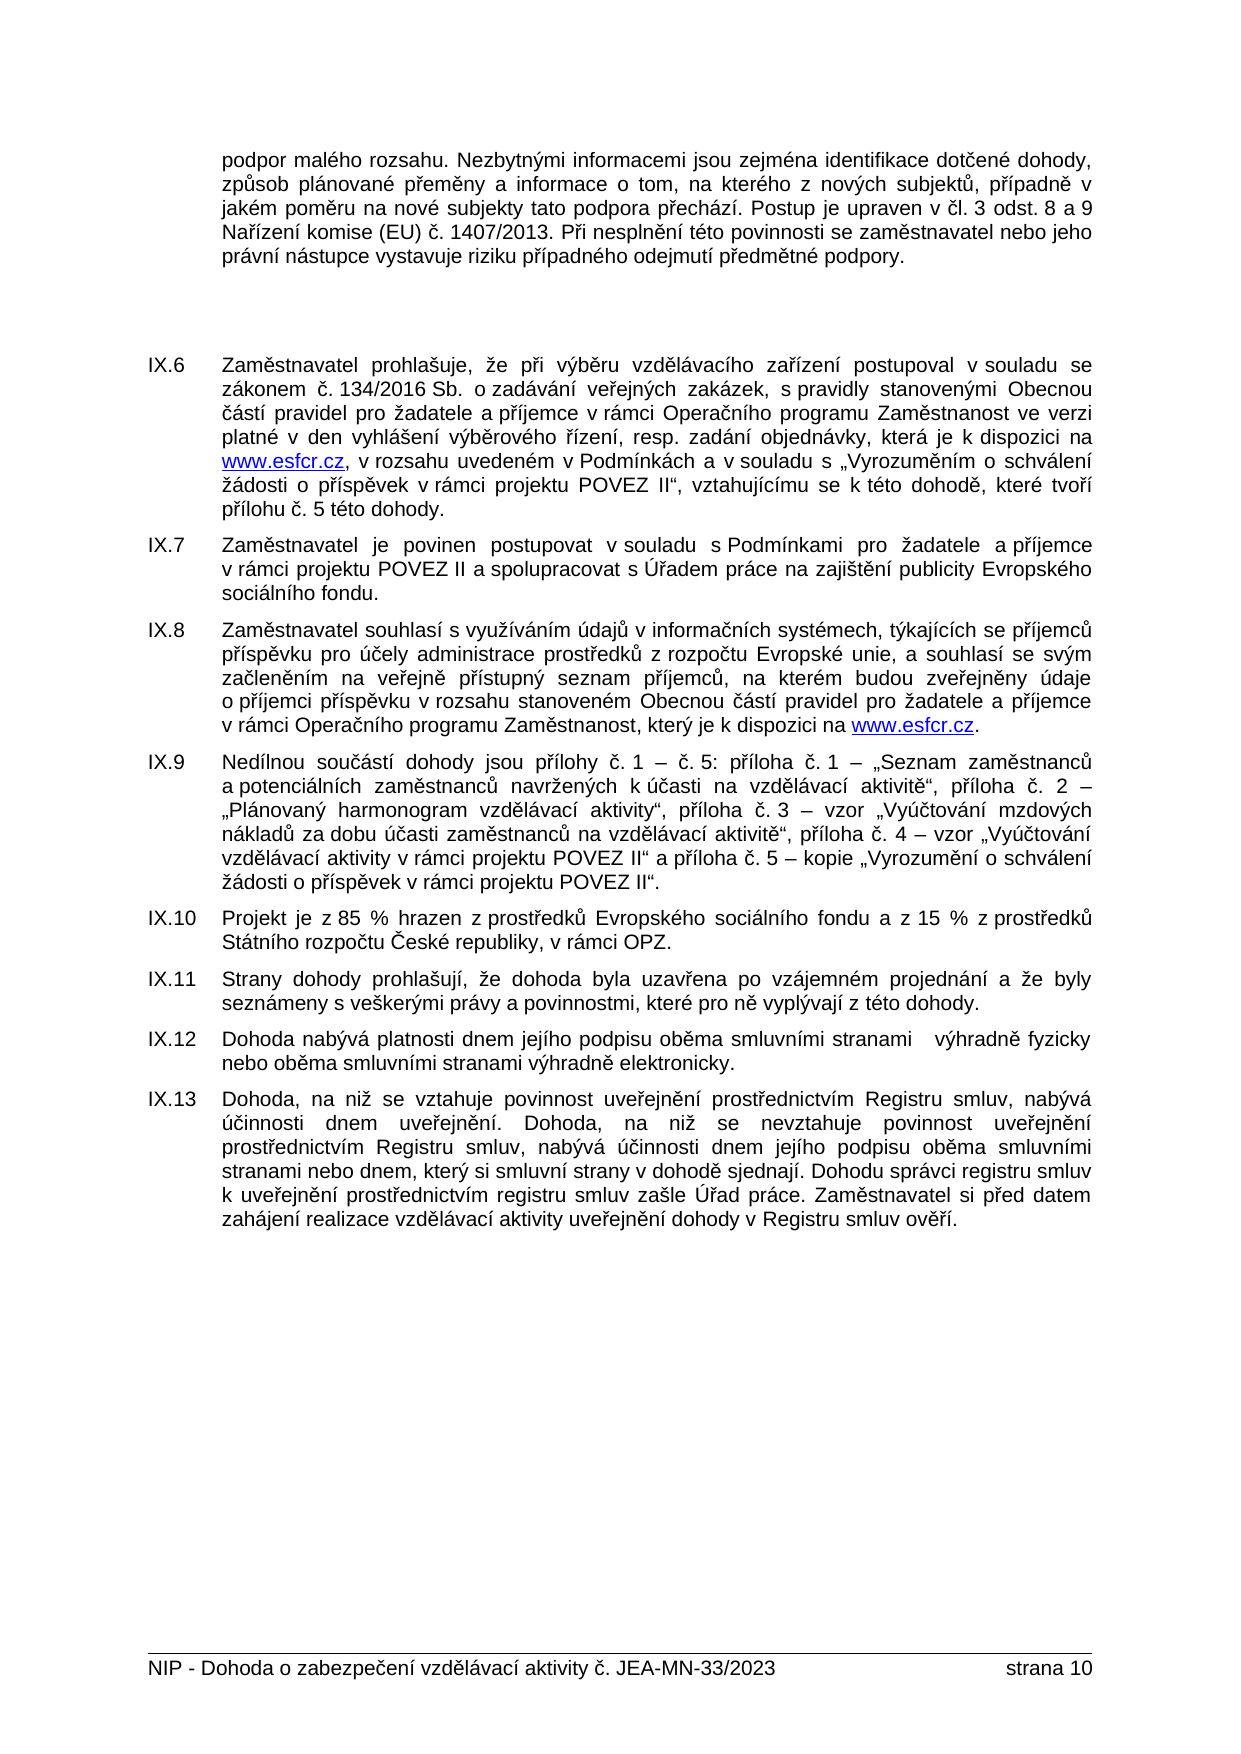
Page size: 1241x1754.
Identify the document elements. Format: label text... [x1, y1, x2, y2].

list Zaměstnavatel je povinen postupovat v souladu s Podmínkami pro žadatele a příjemce v rámci projektu POVEZ II a spolupracovat s Úřadem práce na zajištění publicity Evropského sociálního fondu. [148, 533, 1092, 605]
list Dohoda nabývá platnosti dnem jejího podpisu oběma smluvními stranami výhradně fyzicky nebo oběma smluvními stranami výhradně elektronicky. [148, 1027, 1092, 1075]
list Nedílnou součástí dohody jsou přílohy č. 1 – č. 5: příloha č. 1 – „Seznam zaměstnanců a potenciálních zaměstnanců navržených k účasti na vzdělávací aktivitě“, příloha č. 2 – „Plánovaný harmonogram vzdělávací aktivity“, příloha č. 3 – vzor „Vyúčtování mzdových nákladů za dobu účasti zaměstnanců na vzdělávací aktivitě“, příloha č. 4 – vzor „Vyúčtování vzdělávací aktivity v rámci projektu POVEZ II“ a příloha č. 5 – kopie „Vyrozumění o schválení žádosti o příspěvek v rámci projektu POVEZ II“. [148, 750, 1092, 893]
list Projekt je z 85 % hrazen z prostředků Evropského sociálního fondu a z 15 % z prostředků Státního rozpočtu České republiky, v rámci OPZ. [148, 906, 1092, 954]
list Strany dohody prohlašují, že dohoda byla uzavřena po vzájemném projednání a že byly seznámeny s veškerými právy a povinnostmi, které pro ně vyplývají z této dohody. [148, 966, 1092, 1014]
list Zaměstnavatel souhlasí s využíváním údajů v informačních systémech, týkajících se příjemců příspěvku pro účely administrace prostředků z rozpočtu Evropské unie, a souhlasí se svým začleněním na veřejně přístupný seznam příjemců, na kterém budou zveřejněny údaje o příjemci příspěvku v rozsahu stanoveném Obecnou částí pravidel pro žadatele a příjemce v rámci Operačního programu Zaměstnanost, který je k dispozici na www.esfcr.cz. [148, 617, 1092, 737]
list Zaměstnavatel prohlašuje, že při výběru vzdělávacího zařízení postupoval v souladu se zákonem č. 134/2016 Sb. o zadávání veřejných zakázek, s pravidly stanovenými Obecnou částí pravidel pro žadatele a příjemce v rámci Operačního programu Zaměstnanost ve verzi platné v den vyhlášení výběrového řízení, resp. zadání objednávky, která je k dispozici na www.esfcr.cz, v rozsahu uvedeném v Podmínkách a v souladu s „Vyrozuměním o schválení žádosti o příspěvek v rámci projektu POVEZ II“, vztahujícímu se k této dohodě, které tvoří přílohu č. 5 této dohody. [148, 353, 1092, 521]
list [148, 148, 1092, 267]
list Dohoda, na niž se vztahuje povinnost uveřejnění prostřednictvím Registru smluv, nabývá účinnosti dnem uveřejnění. Dohoda, na niž se nevztahuje povinnost uveřejnění prostřednictvím Registru smluv, nabývá účinnosti dnem jejího podpisu oběma smluvními stranami nebo dnem, který si smluvní strany v dohodě sjednají. Dohodu správci registru smluv k uveřejnění prostřednictvím registru smluv zašle Úřad práce. Zaměstnavatel si před datem zahájení realizace vzdělávací aktivity uveřejnění dohody v Registru smluv ověří. [148, 1087, 1092, 1231]
